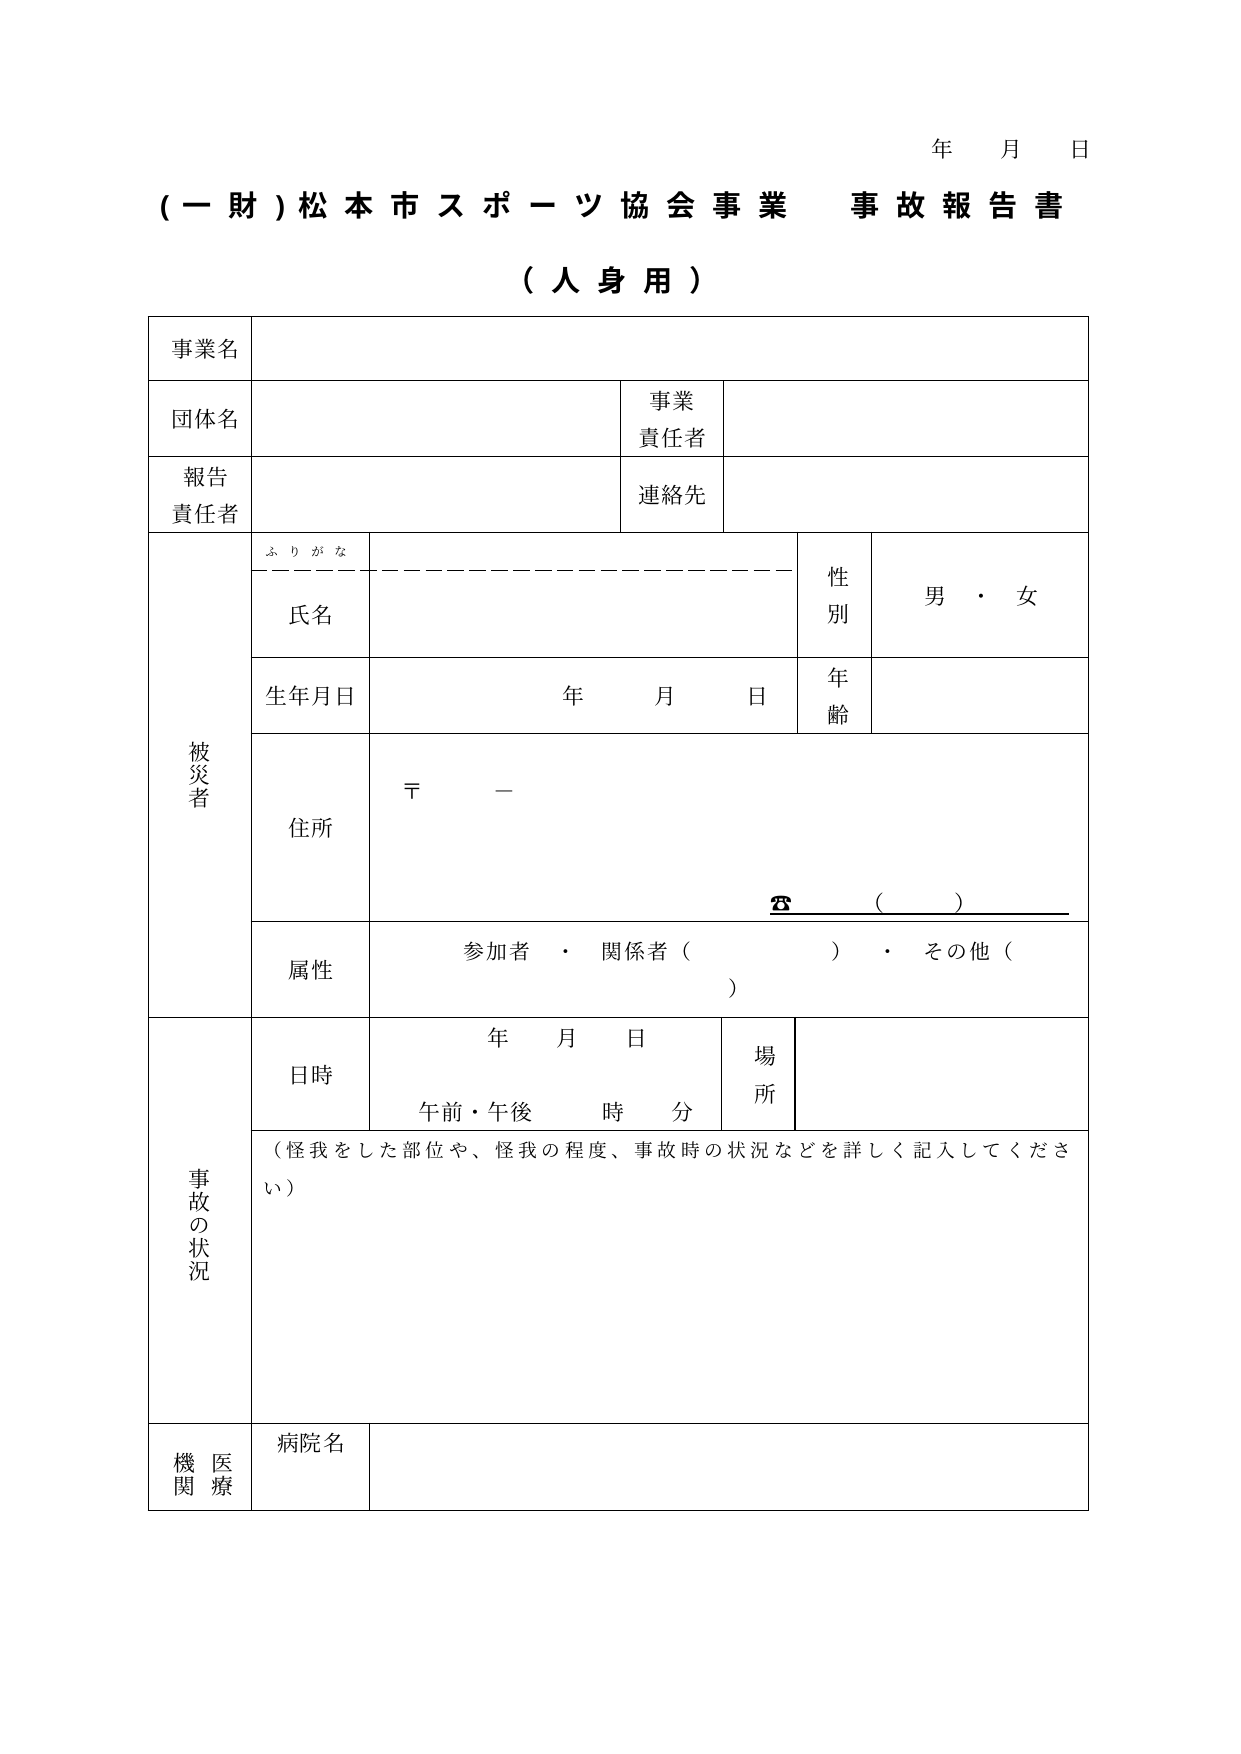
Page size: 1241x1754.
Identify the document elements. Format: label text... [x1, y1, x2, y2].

table_cell 年齢 [798, 658, 871, 733]
table_cell 性別 [798, 533, 871, 657]
table_cell 参加者 ・ 関係者（ ） ・ その他（ ） [370, 922, 1088, 1017]
table_cell [370, 533, 797, 570]
table_cell 属性 [252, 922, 369, 1017]
table_cell ふりがな [252, 533, 369, 570]
table_cell 病院名 [252, 1424, 369, 1510]
table_cell 男 ・ 女 [872, 533, 1088, 657]
table_header 事業名 [149, 317, 251, 380]
table_cell 日時 [252, 1018, 369, 1130]
table_cell 年 月 日 [370, 658, 797, 733]
table_cell 連絡先 [621, 457, 723, 532]
table_cell 医療機関 [149, 1424, 251, 1510]
text (一財)松本市スポーツ協会事業 事故報告書（人身用） [148, 166, 1092, 316]
table_cell 報告 責任者 [149, 457, 251, 532]
table_cell [252, 457, 620, 532]
table_cell （怪我をした部位や、怪我の程度、事故時の状況などを詳しく記入してください） [252, 1131, 1088, 1423]
table_cell 場所 [722, 1018, 794, 1130]
table_cell 氏名 [252, 570, 369, 657]
table_cell 年 月 日 午前・午後 時 分 [370, 1018, 721, 1130]
table_cell 団体名 [149, 381, 251, 456]
table_cell 住所 [252, 734, 369, 921]
table_header [252, 317, 1088, 380]
table_cell 事故の状況 [149, 1018, 251, 1423]
table_cell [796, 1018, 1088, 1130]
table_cell [370, 570, 797, 657]
table_cell 被災者 [149, 533, 251, 1017]
table_cell 〒 － ☎ （ ） [370, 734, 1088, 921]
table_cell [724, 381, 1088, 456]
table_cell [724, 457, 1088, 532]
table_cell [872, 658, 1088, 733]
table_cell [370, 1424, 1088, 1510]
text 年 月 日 [148, 129, 1092, 166]
table_cell 生年月日 [252, 658, 369, 733]
table_cell 事業 責任者 [621, 381, 723, 456]
table_cell [252, 381, 620, 456]
